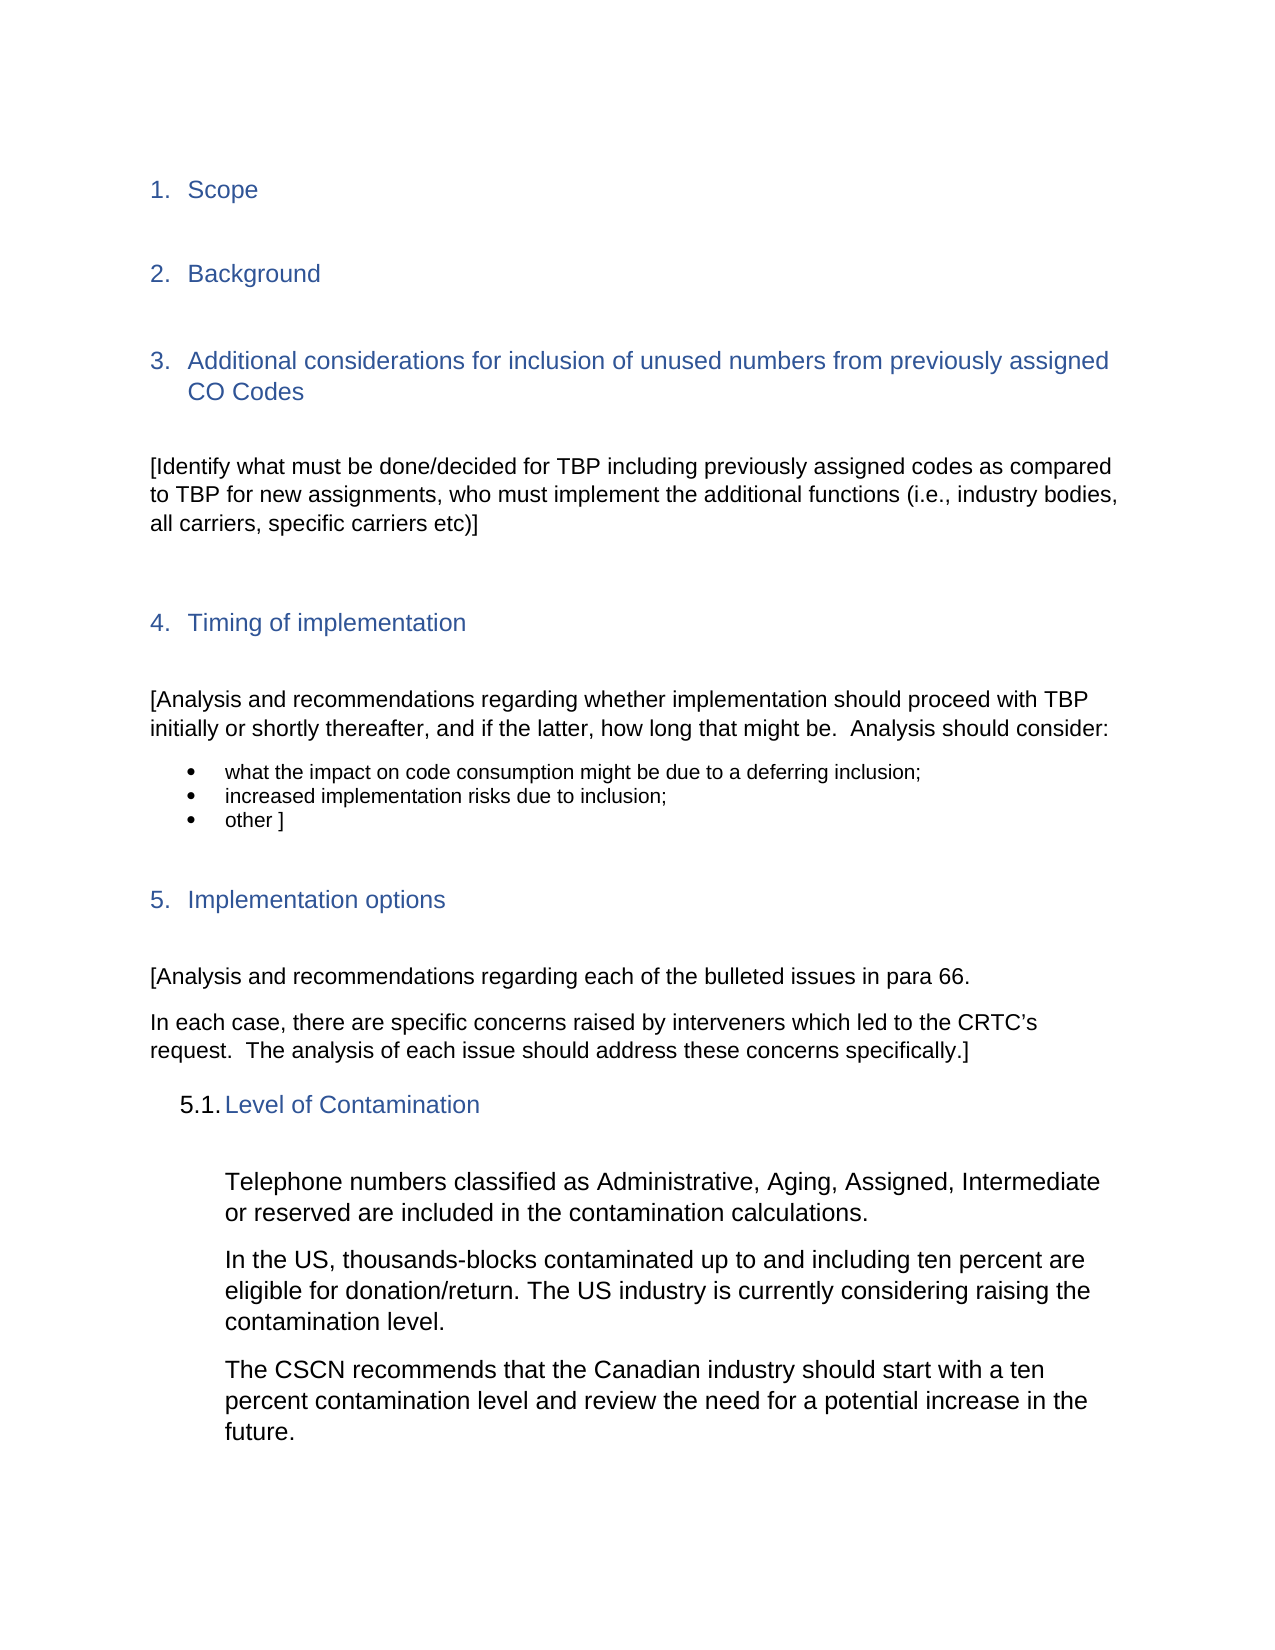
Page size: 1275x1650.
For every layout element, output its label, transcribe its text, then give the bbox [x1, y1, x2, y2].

text [Identify what must be done/decided for TBP including previously assigned codes as compared to TBP for new assignments, who must implement the additional functions (i.e., industry bodies, all carriers, specific carriers etc)] [150, 453, 1125, 536]
list increased implementation risks due to inclusion; [187, 784, 1125, 808]
text [Analysis and recommendations regarding whether implementation should proceed with TBP initially or shortly thereafter, and if the latter, how long that might be. Analysis should consider: [150, 686, 1125, 741]
text Telephone numbers classified as Administrative, Aging, Assigned, Intermediate or reserved are included in the contamination calculations. [224, 1166, 1125, 1226]
text [Analysis and recommendations regarding each of the bulleted issues in para 66. [150, 963, 1125, 990]
list other ] [187, 808, 1125, 832]
subtitle Implementation options [150, 885, 1125, 914]
subtitle Scope [150, 175, 1125, 204]
subtitle Timing of implementation [150, 608, 1125, 637]
text In the US, thousands-blocks contaminated up to and including ten percent are eligible for donation/return. The US industry is currently considering raising the contamination level. [224, 1245, 1125, 1336]
text The CSCN recommends that the Canadian industry should start with a ten percent contamination level and review the need for a potential increase in the future. [224, 1355, 1125, 1446]
list what the impact on code consumption might be due to a deferring inclusion; [187, 760, 1125, 784]
subtitle Level of Contamination [179, 1090, 1125, 1119]
text In each case, there are specific concerns raised by interveners which led to the CRTC’s request. The analysis of each issue should address these concerns specifically.] [150, 1008, 1125, 1063]
subtitle Additional considerations for inclusion of unused numbers from previously assigned CO Codes [150, 346, 1125, 406]
subtitle Background [150, 259, 1125, 288]
